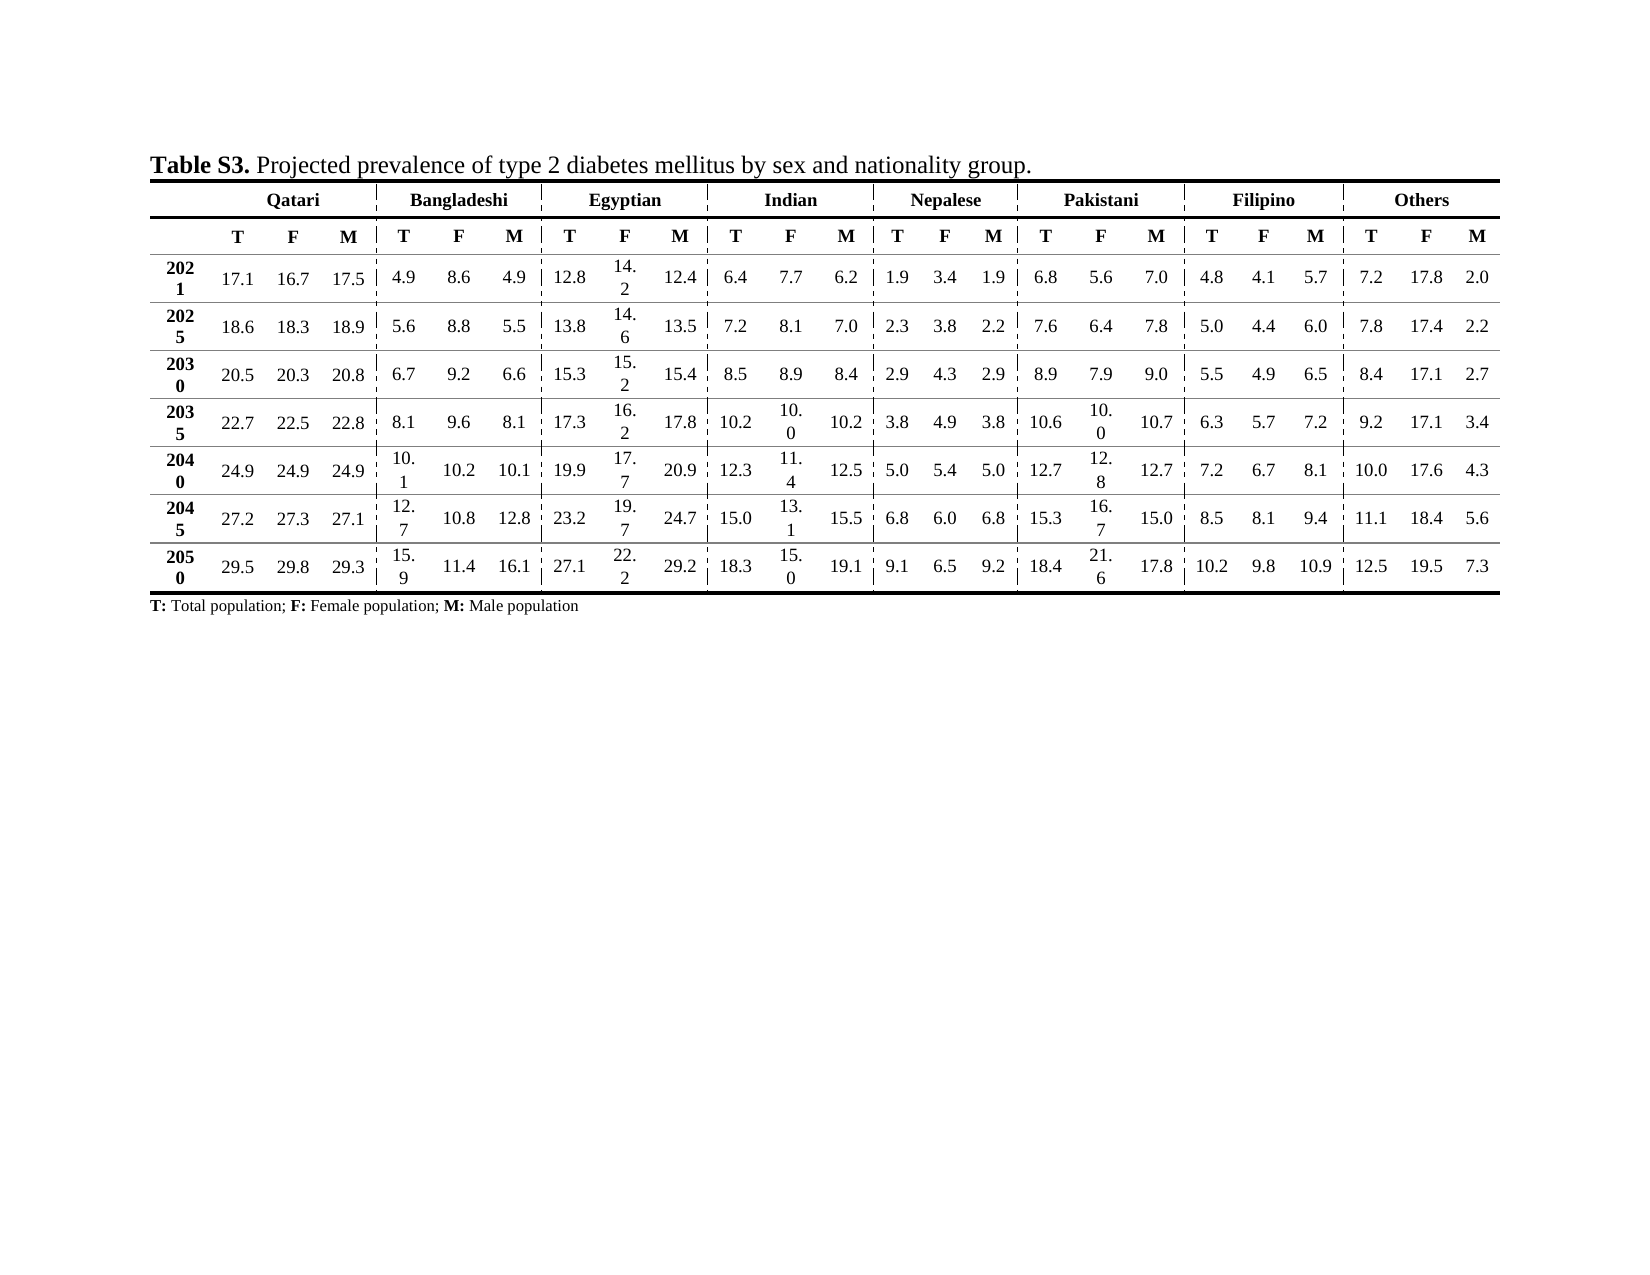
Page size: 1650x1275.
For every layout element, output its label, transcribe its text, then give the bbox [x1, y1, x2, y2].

table_cell 2.7 [1454, 351, 1500, 398]
table_cell 16.1 [486, 544, 542, 591]
table_cell 23.2 [542, 495, 597, 542]
table_cell 13.1 [763, 495, 818, 542]
table_cell 10.1 [376, 447, 431, 494]
table_cell 2021 [150, 255, 210, 302]
table_cell M [969, 219, 1018, 254]
table_cell 4.9 [486, 255, 542, 302]
table_cell 2050 [150, 544, 210, 591]
table_cell 19.7 [597, 495, 652, 542]
table_cell 17.5 [321, 255, 376, 302]
table_header Pakistani [1018, 183, 1184, 216]
table_cell 29.2 [653, 544, 708, 591]
table_cell F [921, 219, 969, 254]
table_cell 18.9 [321, 303, 376, 350]
table_cell 14.6 [597, 303, 652, 350]
table_cell 5.0 [969, 447, 1018, 494]
table_cell T [874, 219, 921, 254]
table_cell 5.0 [1184, 303, 1239, 350]
table_cell F [265, 219, 321, 254]
table_cell 6.8 [969, 495, 1018, 542]
table_cell 3.4 [1454, 399, 1500, 446]
table_cell 13.8 [542, 303, 597, 350]
table_cell 4.9 [921, 399, 969, 446]
table_cell 22.8 [321, 399, 376, 446]
table_cell 3.8 [874, 399, 921, 446]
table_cell 10.2 [431, 447, 486, 494]
table_cell 24.9 [210, 447, 265, 494]
table_cell 6.7 [376, 351, 431, 398]
table_cell 9.8 [1239, 544, 1288, 591]
table_cell M [1454, 219, 1500, 254]
table_cell 10.0 [1073, 399, 1128, 446]
table_cell 17.1 [1399, 399, 1454, 446]
table_cell 22.2 [597, 544, 652, 591]
table_cell 20.3 [265, 351, 321, 398]
table_cell 10.0 [763, 399, 818, 446]
table_header Filipino [1184, 183, 1343, 216]
table_header Nepalese [874, 183, 1018, 216]
table_cell 15.4 [653, 351, 708, 398]
table_cell 12.3 [708, 447, 763, 494]
table_cell 8.5 [1184, 495, 1239, 542]
table_cell 10.7 [1129, 399, 1184, 446]
table_cell 17.1 [1399, 351, 1454, 398]
table_cell 11.1 [1343, 495, 1399, 542]
table_cell 6.5 [921, 544, 969, 591]
table_cell 6.7 [1239, 447, 1288, 494]
table_cell 5.0 [874, 447, 921, 494]
table_cell 3.8 [969, 399, 1018, 446]
table_header Qatari [210, 183, 376, 216]
table_cell T [1184, 219, 1239, 254]
table_cell 15.3 [1018, 495, 1073, 542]
table_cell 8.9 [763, 351, 818, 398]
table_cell T [210, 219, 265, 254]
table_cell 29.5 [210, 544, 265, 591]
table_cell 3.8 [921, 303, 969, 350]
table_cell 20.8 [321, 351, 376, 398]
table_header Others [1343, 183, 1500, 216]
table_cell 18.3 [265, 303, 321, 350]
table_cell 15.2 [597, 351, 652, 398]
table_cell 4.4 [1239, 303, 1288, 350]
table_cell 2.2 [969, 303, 1018, 350]
table_cell 5.7 [1239, 399, 1288, 446]
table_cell M [1288, 219, 1343, 254]
table_cell M [1129, 219, 1184, 254]
table_cell 8.4 [1343, 351, 1399, 398]
table_cell T [708, 219, 763, 254]
table_cell 10.2 [708, 399, 763, 446]
table_cell 8.9 [1018, 351, 1073, 398]
table_cell T [542, 219, 597, 254]
table_cell 19.9 [542, 447, 597, 494]
table_cell 5.6 [1073, 255, 1128, 302]
table_cell 27.3 [265, 495, 321, 542]
table_cell 11.4 [763, 447, 818, 494]
table_cell 17.8 [1129, 544, 1184, 591]
table_cell 20.5 [210, 351, 265, 398]
table_cell 11.4 [431, 544, 486, 591]
table_cell 2.0 [1454, 255, 1500, 302]
table_cell 2030 [150, 351, 210, 398]
table_cell 6.8 [1018, 255, 1073, 302]
table_cell 4.1 [1239, 255, 1288, 302]
table_cell 5.4 [921, 447, 969, 494]
table_header [150, 183, 210, 216]
table_cell 17.3 [542, 399, 597, 446]
table_cell 6.6 [486, 351, 542, 398]
table_cell 10.2 [1184, 544, 1239, 591]
table_cell 10.9 [1288, 544, 1343, 591]
table_cell 27.1 [321, 495, 376, 542]
table_cell [150, 219, 210, 254]
text T: Total population; F: Female population; M: Male population [150, 595, 1500, 614]
table_cell 6.0 [921, 495, 969, 542]
table_cell 3.4 [921, 255, 969, 302]
table_cell 7.2 [1288, 399, 1343, 446]
table_cell 7.7 [763, 255, 818, 302]
table_cell 14.2 [597, 255, 652, 302]
table_cell 2035 [150, 399, 210, 446]
table_cell 17.8 [1399, 255, 1454, 302]
table_cell 16.7 [1073, 495, 1128, 542]
table_cell 18.6 [210, 303, 265, 350]
table_cell 6.4 [708, 255, 763, 302]
table_cell 10.2 [818, 399, 874, 446]
table_cell 7.0 [818, 303, 874, 350]
table_cell F [431, 219, 486, 254]
table_cell 5.6 [376, 303, 431, 350]
table_cell 18.3 [708, 544, 763, 591]
table_cell 12.7 [376, 495, 431, 542]
table_cell F [1239, 219, 1288, 254]
table_cell 15.9 [376, 544, 431, 591]
table_cell 12.5 [818, 447, 874, 494]
table_cell 9.2 [969, 544, 1018, 591]
table_cell 20.9 [653, 447, 708, 494]
table_cell 8.5 [708, 351, 763, 398]
table_header Bangladeshi [376, 183, 542, 216]
table_cell 9.1 [874, 544, 921, 591]
table_cell 7.6 [1018, 303, 1073, 350]
table_cell 6.2 [818, 255, 874, 302]
table_cell T [1343, 219, 1399, 254]
table_cell 10.1 [486, 447, 542, 494]
table_cell 18.4 [1018, 544, 1073, 591]
table_cell 2025 [150, 303, 210, 350]
table_cell 19.1 [818, 544, 874, 591]
table_cell 21.6 [1073, 544, 1128, 591]
table_cell 8.6 [431, 255, 486, 302]
text Table S3. Projected prevalence of type 2 diabetes mellitus by sex and nationality group. [150, 150, 1500, 179]
table_cell 8.1 [486, 399, 542, 446]
table_cell 17.6 [1399, 447, 1454, 494]
table_cell 7.8 [1129, 303, 1184, 350]
table_cell 22.5 [265, 399, 321, 446]
table_cell 24.7 [653, 495, 708, 542]
table_cell 6.5 [1288, 351, 1343, 398]
table_cell 29.8 [265, 544, 321, 591]
table_cell 22.7 [210, 399, 265, 446]
table_cell M [321, 219, 376, 254]
table_cell 8.1 [1239, 495, 1288, 542]
table_cell 5.6 [1454, 495, 1500, 542]
table_cell 16.7 [265, 255, 321, 302]
table_cell F [1399, 219, 1454, 254]
table_cell 12.8 [542, 255, 597, 302]
table_cell 8.1 [376, 399, 431, 446]
table_cell 7.2 [1343, 255, 1399, 302]
table_cell 6.4 [1073, 303, 1128, 350]
table_cell 17.7 [597, 447, 652, 494]
table_cell 1.9 [969, 255, 1018, 302]
table_cell 8.4 [818, 351, 874, 398]
table_cell 2.9 [874, 351, 921, 398]
table_cell 2.3 [874, 303, 921, 350]
table_cell 15.0 [1129, 495, 1184, 542]
table_cell 1.9 [874, 255, 921, 302]
table_cell 10.6 [1018, 399, 1073, 446]
table_cell 24.9 [321, 447, 376, 494]
table_cell 13.5 [653, 303, 708, 350]
table_cell 7.8 [1343, 303, 1399, 350]
table_cell 7.0 [1129, 255, 1184, 302]
table_cell 9.2 [1343, 399, 1399, 446]
table_cell 10.8 [431, 495, 486, 542]
table_cell 8.8 [431, 303, 486, 350]
table_cell 7.2 [708, 303, 763, 350]
table_cell 15.0 [763, 544, 818, 591]
table_cell 8.1 [1288, 447, 1343, 494]
table_cell 12.8 [486, 495, 542, 542]
table_cell 7.2 [1184, 447, 1239, 494]
table_cell 2.2 [1454, 303, 1500, 350]
table_cell 19.5 [1399, 544, 1454, 591]
table_cell 15.5 [818, 495, 874, 542]
table_cell 10.0 [1343, 447, 1399, 494]
table_cell 18.4 [1399, 495, 1454, 542]
table_cell 2045 [150, 495, 210, 542]
table_cell 15.0 [708, 495, 763, 542]
table_header Indian [708, 183, 874, 216]
table_cell M [486, 219, 542, 254]
table_cell 12.8 [1073, 447, 1128, 494]
table_cell 5.7 [1288, 255, 1343, 302]
table_header Egyptian [542, 183, 708, 216]
table_cell 2040 [150, 447, 210, 494]
table_cell 24.9 [265, 447, 321, 494]
table_cell 9.6 [431, 399, 486, 446]
table_cell F [1073, 219, 1128, 254]
table_cell 17.4 [1399, 303, 1454, 350]
table_cell 7.3 [1454, 544, 1500, 591]
table_cell M [818, 219, 874, 254]
table_cell 27.2 [210, 495, 265, 542]
table_cell 5.5 [1184, 351, 1239, 398]
table_cell 5.5 [486, 303, 542, 350]
table_cell 4.9 [1239, 351, 1288, 398]
table_cell 12.7 [1018, 447, 1073, 494]
table_cell 7.9 [1073, 351, 1128, 398]
table_cell 12.7 [1129, 447, 1184, 494]
table_cell 27.1 [542, 544, 597, 591]
table_cell 6.3 [1184, 399, 1239, 446]
table_cell 6.8 [874, 495, 921, 542]
table_cell F [597, 219, 652, 254]
table_cell 12.4 [653, 255, 708, 302]
table_cell 16.2 [597, 399, 652, 446]
table_cell 17.8 [653, 399, 708, 446]
table_cell 6.0 [1288, 303, 1343, 350]
table_cell 17.1 [210, 255, 265, 302]
table_cell 9.4 [1288, 495, 1343, 542]
table_cell 9.0 [1129, 351, 1184, 398]
table_cell 4.3 [1454, 447, 1500, 494]
table_cell 12.5 [1343, 544, 1399, 591]
table_cell 9.2 [431, 351, 486, 398]
table_cell F [763, 219, 818, 254]
table_cell M [653, 219, 708, 254]
table_cell 29.3 [321, 544, 376, 591]
table_cell T [1018, 219, 1073, 254]
table_cell 15.3 [542, 351, 597, 398]
table_cell 4.3 [921, 351, 969, 398]
table_cell 8.1 [763, 303, 818, 350]
table_cell 4.9 [376, 255, 431, 302]
table_cell 4.8 [1184, 255, 1239, 302]
table_cell T [376, 219, 431, 254]
table_cell 2.9 [969, 351, 1018, 398]
